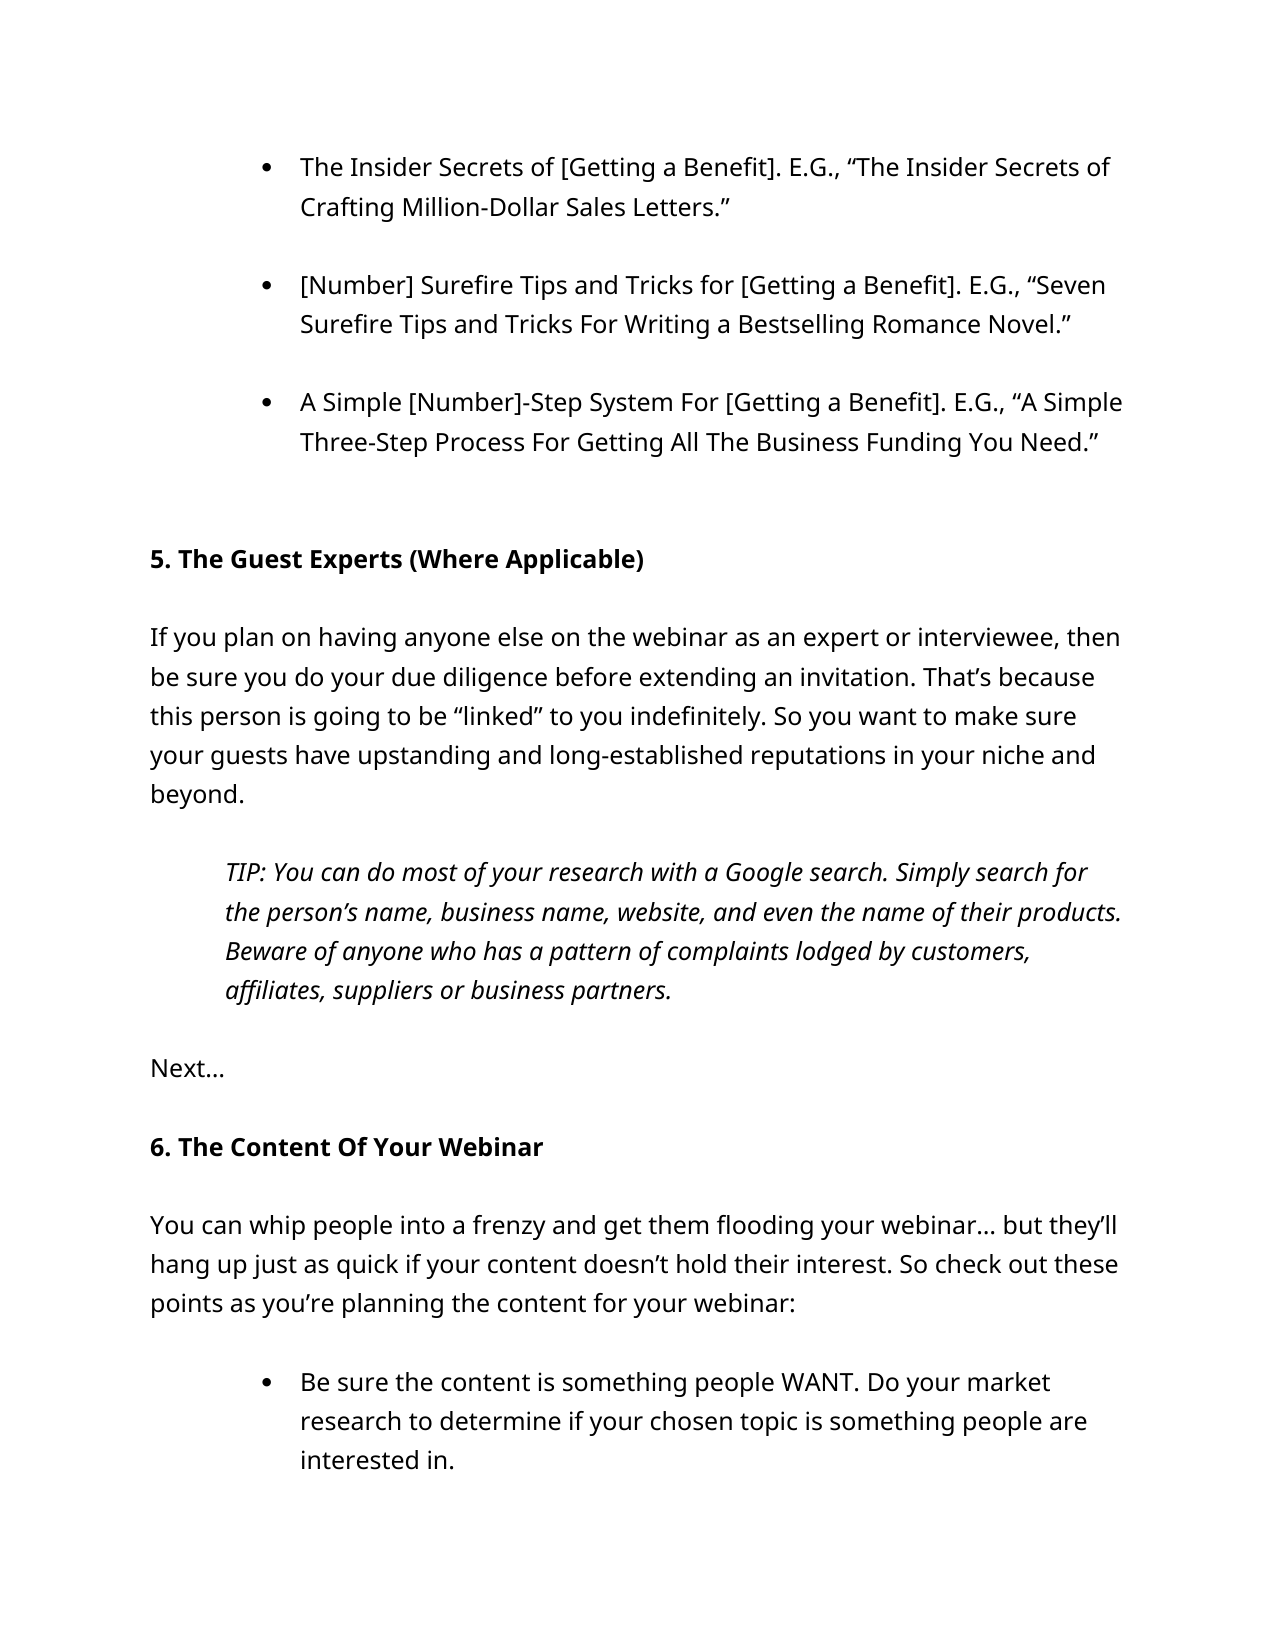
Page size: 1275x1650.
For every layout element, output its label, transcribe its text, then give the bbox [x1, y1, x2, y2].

text You can whip people into a frenzy and get them flooding your webinar… but they’ll hang up just as quick if your content doesn’t hold their interest. So check out these points as you’re planning the content for your webinar: [150, 1207, 1125, 1320]
list Be sure the content is something people WANT. Do your market research to determine if your chosen topic is something people are interested in. [262, 1364, 1125, 1477]
text Next… [150, 1051, 1125, 1085]
text 5. The Guest Experts (Where Applicable) [150, 542, 1125, 576]
text TIP: You can do most of your research with a Google search. Simply search for the person’s name, business name, website, and even the name of their products. Beware of anyone who has a pattern of complaints lodged by customers, affiliates, suppliers or business partners. [225, 855, 1125, 1007]
list The Insider Secrets of [Getting a Benefit]. E.G., “The Insider Secrets of Crafting Million-Dollar Sales Letters.” [262, 150, 1125, 223]
text If you plan on having anyone else on the webinar as an expert or interviewee, then be sure you do your due diligence before extending an invitation. That’s because this person is going to be “linked” to you indefinitely. So you want to make sure your guests have upstanding and long-established reputations in your niche and beyond. [150, 620, 1125, 811]
text 6. The Content Of Your Webinar [150, 1129, 1125, 1163]
list [Number] Surefire Tips and Tricks for [Getting a Benefit]. E.G., “Seven Surefire Tips and Tricks For Writing a Bestselling Romance Novel.” [262, 267, 1125, 341]
list A Simple [Number]-Step System For [Getting a Benefit]. E.G., “A Simple Three-Step Process For Getting All The Business Funding You Need.” [262, 385, 1125, 458]
